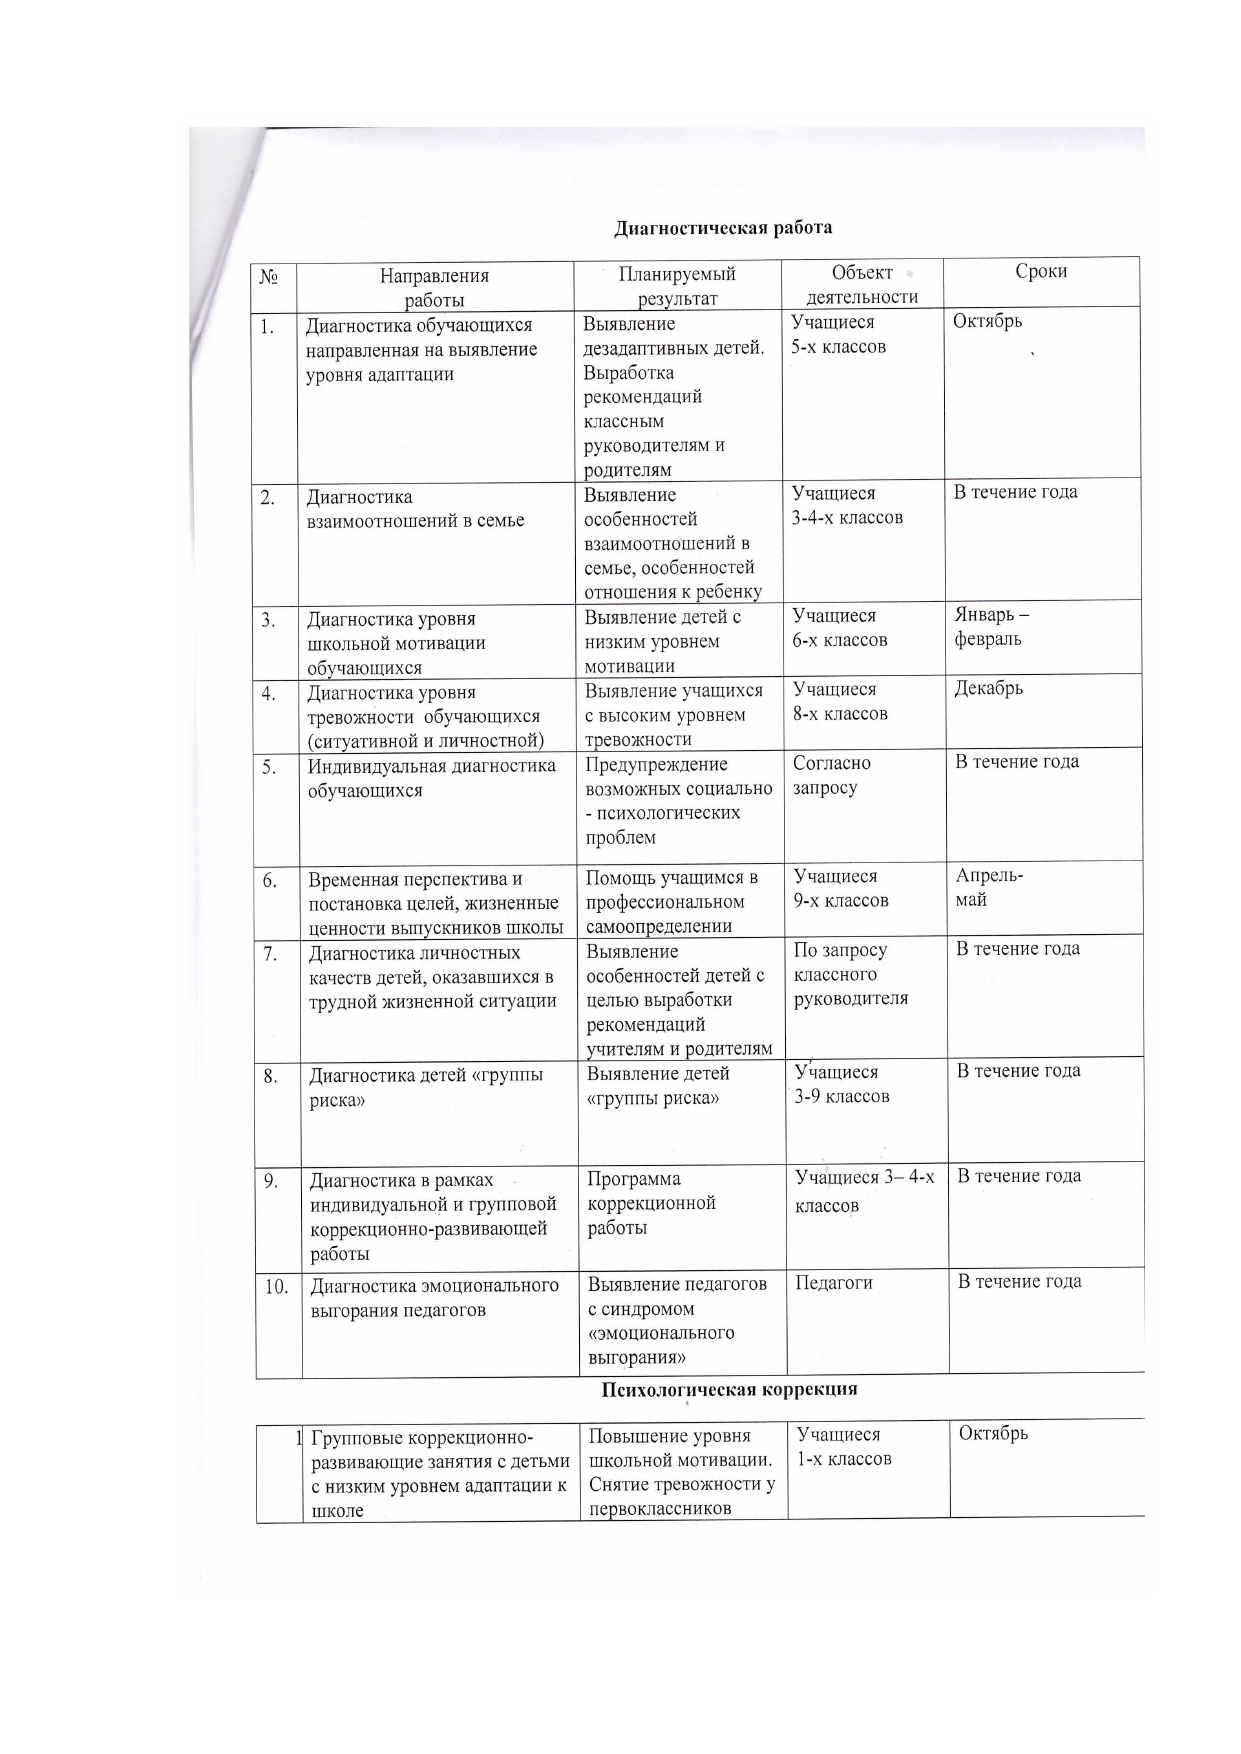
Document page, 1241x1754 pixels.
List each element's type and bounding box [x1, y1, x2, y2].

picture [180, 117, 1154, 1598]
